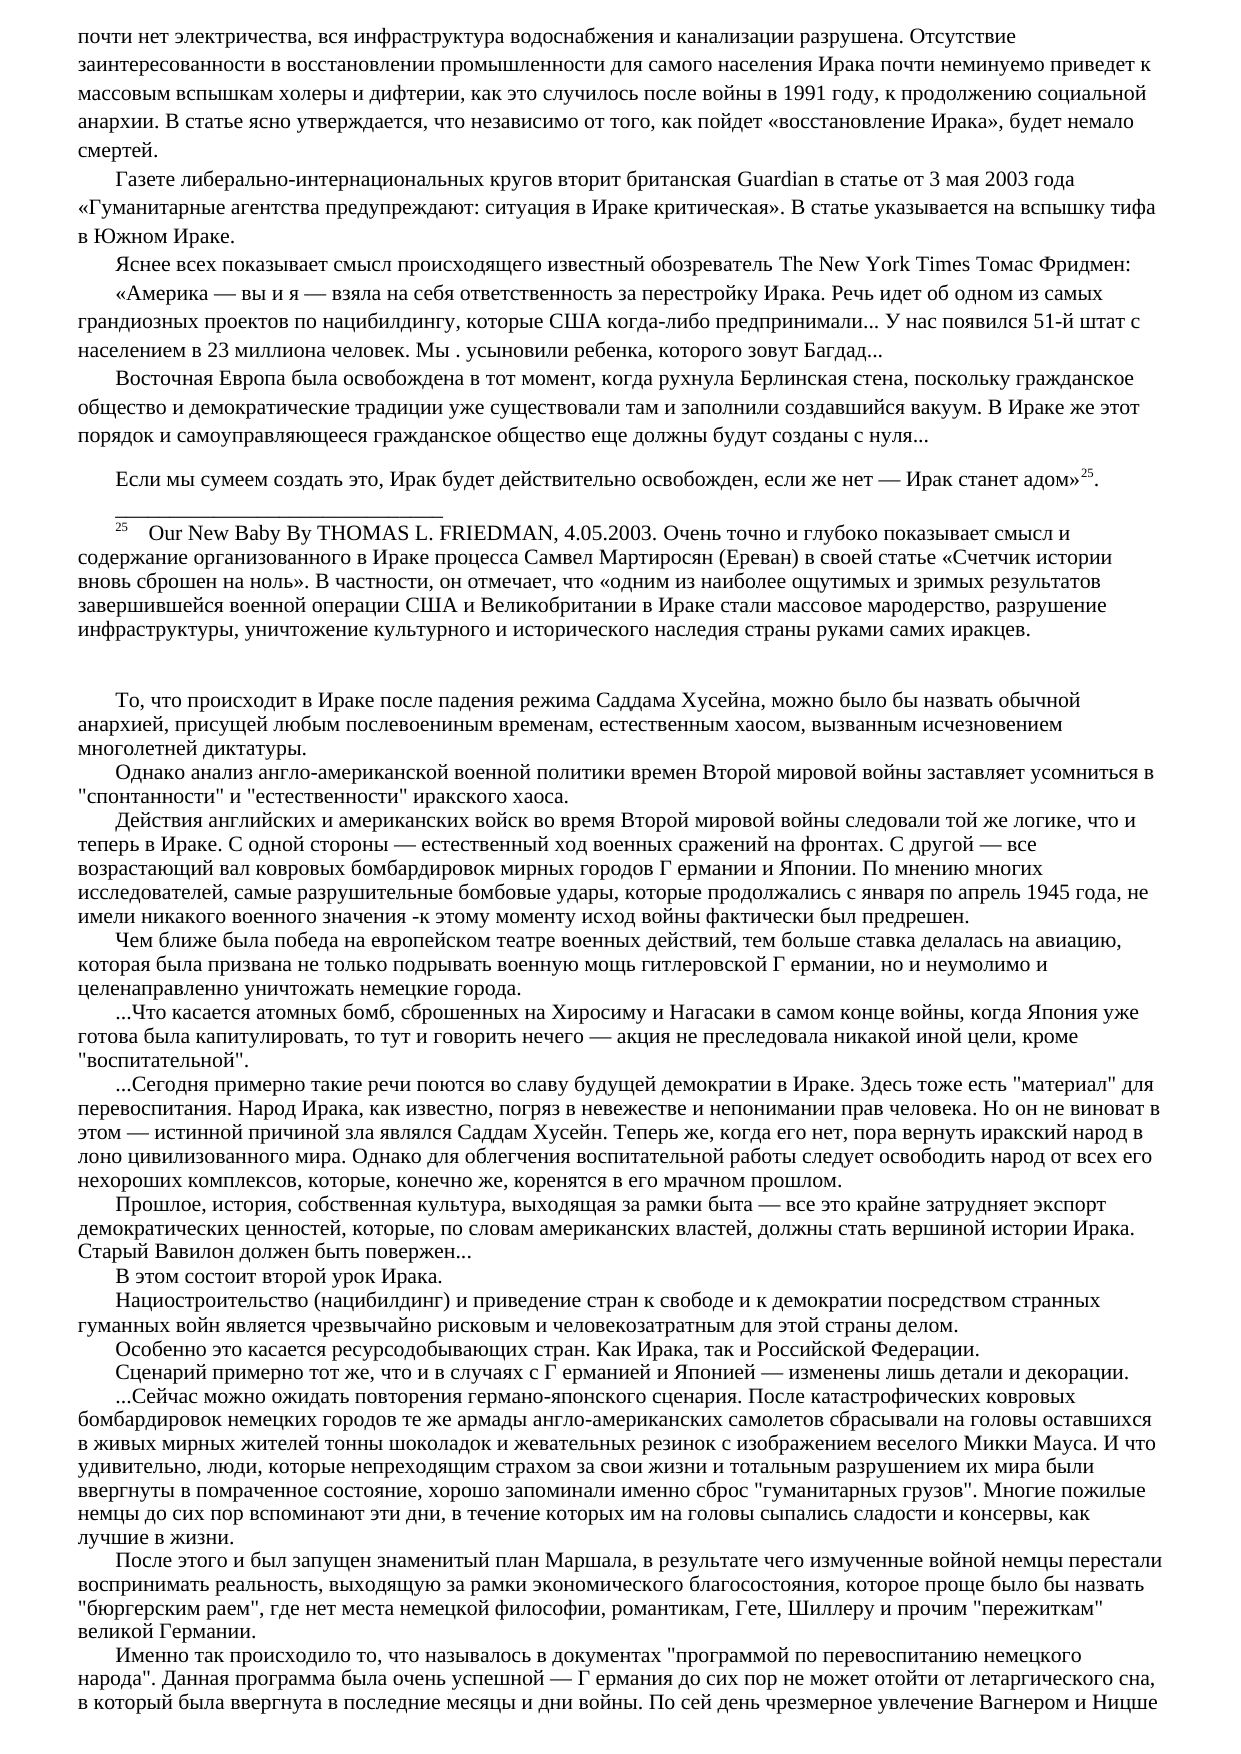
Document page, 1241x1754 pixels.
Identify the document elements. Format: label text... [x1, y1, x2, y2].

text Яснее всех показывает смысл происходящего известный обозреватель The New York Times Томас Фридмен: [78, 249, 1165, 277]
text Сценарий примерно тот же, что и в случаях с Г ерманией и Японией — изменены лишь детали и декорации. [78, 1361, 1165, 1384]
text Восточная Европа была освобождена в тот момент, когда рухнула Берлинская стена, поскольку гражданское общество и демократические традиции уже существовали там и заполнили создавшийся вакуум. В Ираке же этот порядок и самоуправляющееся гражданское общество еще должны будут созданы с нуля... [78, 363, 1165, 448]
text ...Сегодня примерно такие речи поются во славу будущей демократии в Ираке. Здесь тоже есть "материал" для перевоспитания. Народ Ирака, как известно, погряз в невежестве и непонимании прав человека. Но он не виноват в этом — истинной причиной зла являлся Саддам Хусейн. Теперь же, когда его нет, пора вернуть иракский народ в лоно цивилизованного мира. Однако для облегчения воспитательной работы следует освободить народ от всех его нехороших комплексов, которые, конечно же, коренятся в его мрачном прошлом. [78, 1072, 1165, 1192]
text В этом состоит второй урок Ирака. [78, 1264, 1165, 1288]
text ...Сейчас можно ожидать повторения германо-японского сценария. После катастрофических ковровых бомбардировок немецких городов те же армады англо-американских самолетов сбрасывали на головы оставшихся в живых мирных жителей тонны шоколадок и жевательных резинок с изображением веселого Микки Мауса. И что удивительно, люди, которые непреходящим страхом за свои жизни и тотальным разрушением их мира были ввергнуты в помраченное состояние, хорошо запоминали именно сброс "гуманитарных грузов". Многие пожилые немцы до сих пор вспоминают эти дни, в течение которых им на головы сыпались сладости и консервы, как лучшие в жизни. [78, 1384, 1165, 1549]
text То, что происходит в Ираке после падения режима Саддама Хусейна, можно было бы назвать обычной анархией, присущей любым послевоениным временам, естественным хаосом, вызванным исчезновением многолетней диктатуры. [78, 689, 1165, 761]
text Чем ближе была победа на европейском театре военных действий, тем больше ставка делалась на авиацию, которая была призвана не только подрывать военную мощь гитлеровской Г ермании, но и неумолимо и целенаправленно уничтожать немецкие города. [78, 928, 1165, 1000]
text Нациостроительство (нацибилдинг) и приведение стран к свободе и к демократии посредством странных гуманных войн является чрезвычайно рисковым и человекозатратным для этой страны делом. [78, 1288, 1165, 1337]
text Газете либерально-интернациональных кругов вторит британская Guardian в статье от 3 мая 2003 года «Гуманитарные агентства предупреждают: ситуация в Ираке критическая». В статье указывается на вспышку тифа в Южном Ираке. [78, 163, 1165, 249]
text Действия английских и американских войск во время Второй мировой войны следовали той же логике, что и теперь в Ираке. С одной стороны — естественный ход военных сражений на фронтах. С другой — все возрастающий вал ковровых бомбардировок мирных городов Г ермании и Японии. По мнению многих исследователей, самые разрушительные бомбовые удары, которые продолжались с января по апрель 1945 года, не имели никакого военного значения -к этому моменту исход войны фактически был предрешен. [78, 808, 1165, 928]
text Особенно это касается ресурсодобывающих стран. Как Ирака, так и Российской Федерации. [78, 1337, 1165, 1361]
list Our New Baby By THOMAS L. FRIEDMAN, 4.05.2003. Очень точно и глубоко показывает смысл и содержание организованного в Ираке процесса Самвел Мартиросян (Ереван) в своей статье «Счетчик истории вновь сброшен на ноль». В частности, он отмечает, что «одним из наиболее ощутимых и зримых результатов завершившейся военной операции США и Великобритании в Ираке стали массовое мародерство, разрушение инфраструктуры, уничтожение культурного и исторического наследия страны руками самих иракцев. [78, 521, 1165, 641]
text Однако анализ англо-американской военной политики времен Второй мировой войны заставляет усомниться в "спонтанности" и "естественности" иракского хаоса. [78, 761, 1165, 808]
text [78, 1643, 1165, 1714]
text Прошлое, история, собственная культура, выходящая за рамки быта — все это крайне затрудняет экспорт демократических ценностей, которые, по словам американских властей, должны стать вершиной истории Ирака. Старый Вавилон должен быть повержен... [78, 1192, 1165, 1264]
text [78, 20, 1165, 163]
text После этого и был запущен знаменитый план Маршала, в результате чего измученные войной немцы перестали воспринимать реальность, выходящую за рамки экономического благосостояния, которое проще было бы назвать "бюргерским раем", где нет места немецкой философии, романтикам, Гете, Шиллеру и прочим "пережиткам" великой Германии. [78, 1549, 1165, 1643]
text ...Что касается атомных бомб, сброшенных на Хиросиму и Нагасаки в самом конце войны, когда Япония уже готова была капитулировать, то тут и говорить нечего — акция не преследовала никакой иной цели, кроме "воспитательной". [78, 1000, 1165, 1072]
text «Америка — вы и я — взяла на себя ответственность за перестройку Ирака. Речь идет об одном из самых грандиозных проектов по нацибилдингу, которые США когда-либо предпринимали... У нас появился 51-й штат с населением в 23 миллиона человек. Мы . усыновили ребенка, которого зовут Багдад... [78, 277, 1165, 363]
text ______________________________ [78, 492, 1165, 521]
text Если мы сумеем создать это, Ирак будет действительно освобожден, если же нет — Ирак станет адом»25. [78, 463, 1165, 492]
